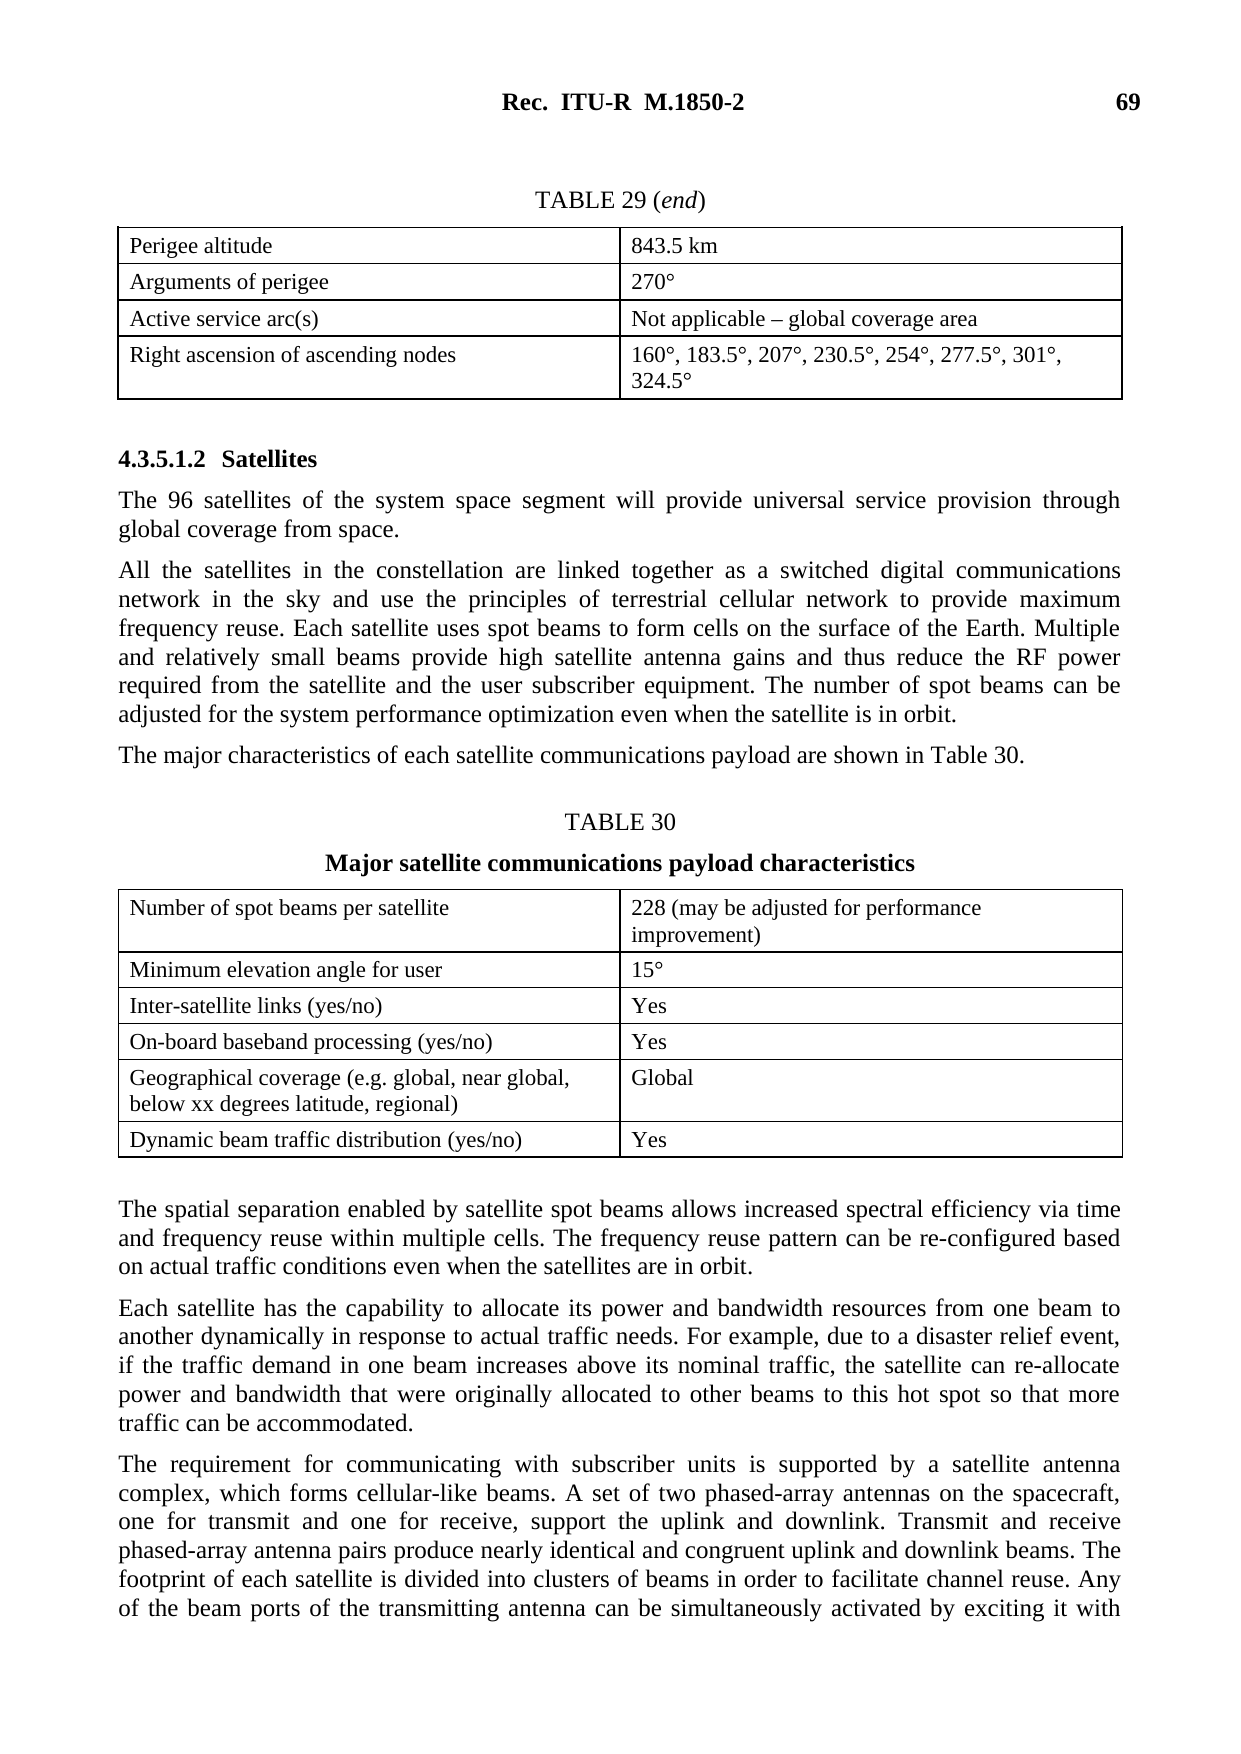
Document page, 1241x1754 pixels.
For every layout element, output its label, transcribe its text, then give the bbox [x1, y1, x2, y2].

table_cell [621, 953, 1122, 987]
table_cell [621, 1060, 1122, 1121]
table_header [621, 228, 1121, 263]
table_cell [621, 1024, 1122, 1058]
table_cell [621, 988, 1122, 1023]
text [118, 1449, 1122, 1621]
text TABLE 29 (end) [118, 185, 1122, 214]
text Each satellite has the capability to allocate its power and bandwidth resources from one beam to another dynamically in response to actual traffic needs. For example, due to a disaster relief event, if the traffic demand in one beam increases above its nominal traffic, the satellite can re-allocate power and bandwidth that were originally allocated to other beams to this hot spot so that more traffic can be accommodated. [118, 1293, 1122, 1436]
text The major characteristics of each satellite communications payload are shown in Table 30. [118, 741, 1122, 769]
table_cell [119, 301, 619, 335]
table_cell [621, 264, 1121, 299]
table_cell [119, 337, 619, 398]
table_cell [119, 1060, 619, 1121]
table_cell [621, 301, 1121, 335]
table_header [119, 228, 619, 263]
text All the satellites in the constellation are linked together as a switched digital communications network in the sky and use the principles of terrestrial cellular network to provide maximum frequency reuse. Each satellite uses spot beams to form cells on the surface of the Earth. Multiple and relatively small beams provide high satellite antenna gains and thus reduce the RF power required from the satellite and the user subscriber equipment. The number of spot beams can be adjusted for the system performance optimization even when the satellite is in orbit. [118, 556, 1122, 728]
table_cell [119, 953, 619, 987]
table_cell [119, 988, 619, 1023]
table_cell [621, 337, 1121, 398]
text The spatial separation enabled by satellite spot beams allows increased spectral efficiency via time and frequency reuse within multiple cells. The frequency reuse pattern can be re-configured based on actual traffic conditions even when the satellites are in orbit. [118, 1194, 1122, 1280]
subtitle 4.3.5.1.2 Satellites [118, 444, 1122, 473]
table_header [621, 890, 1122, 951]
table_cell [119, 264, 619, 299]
text TABLE 30 [118, 807, 1122, 836]
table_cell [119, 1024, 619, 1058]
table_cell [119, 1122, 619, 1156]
title Major satellite communications payload characteristics [118, 848, 1122, 877]
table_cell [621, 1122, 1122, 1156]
text The 96 satellites of the system space segment will provide universal service provision through global coverage from space. [118, 486, 1122, 543]
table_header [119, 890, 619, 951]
